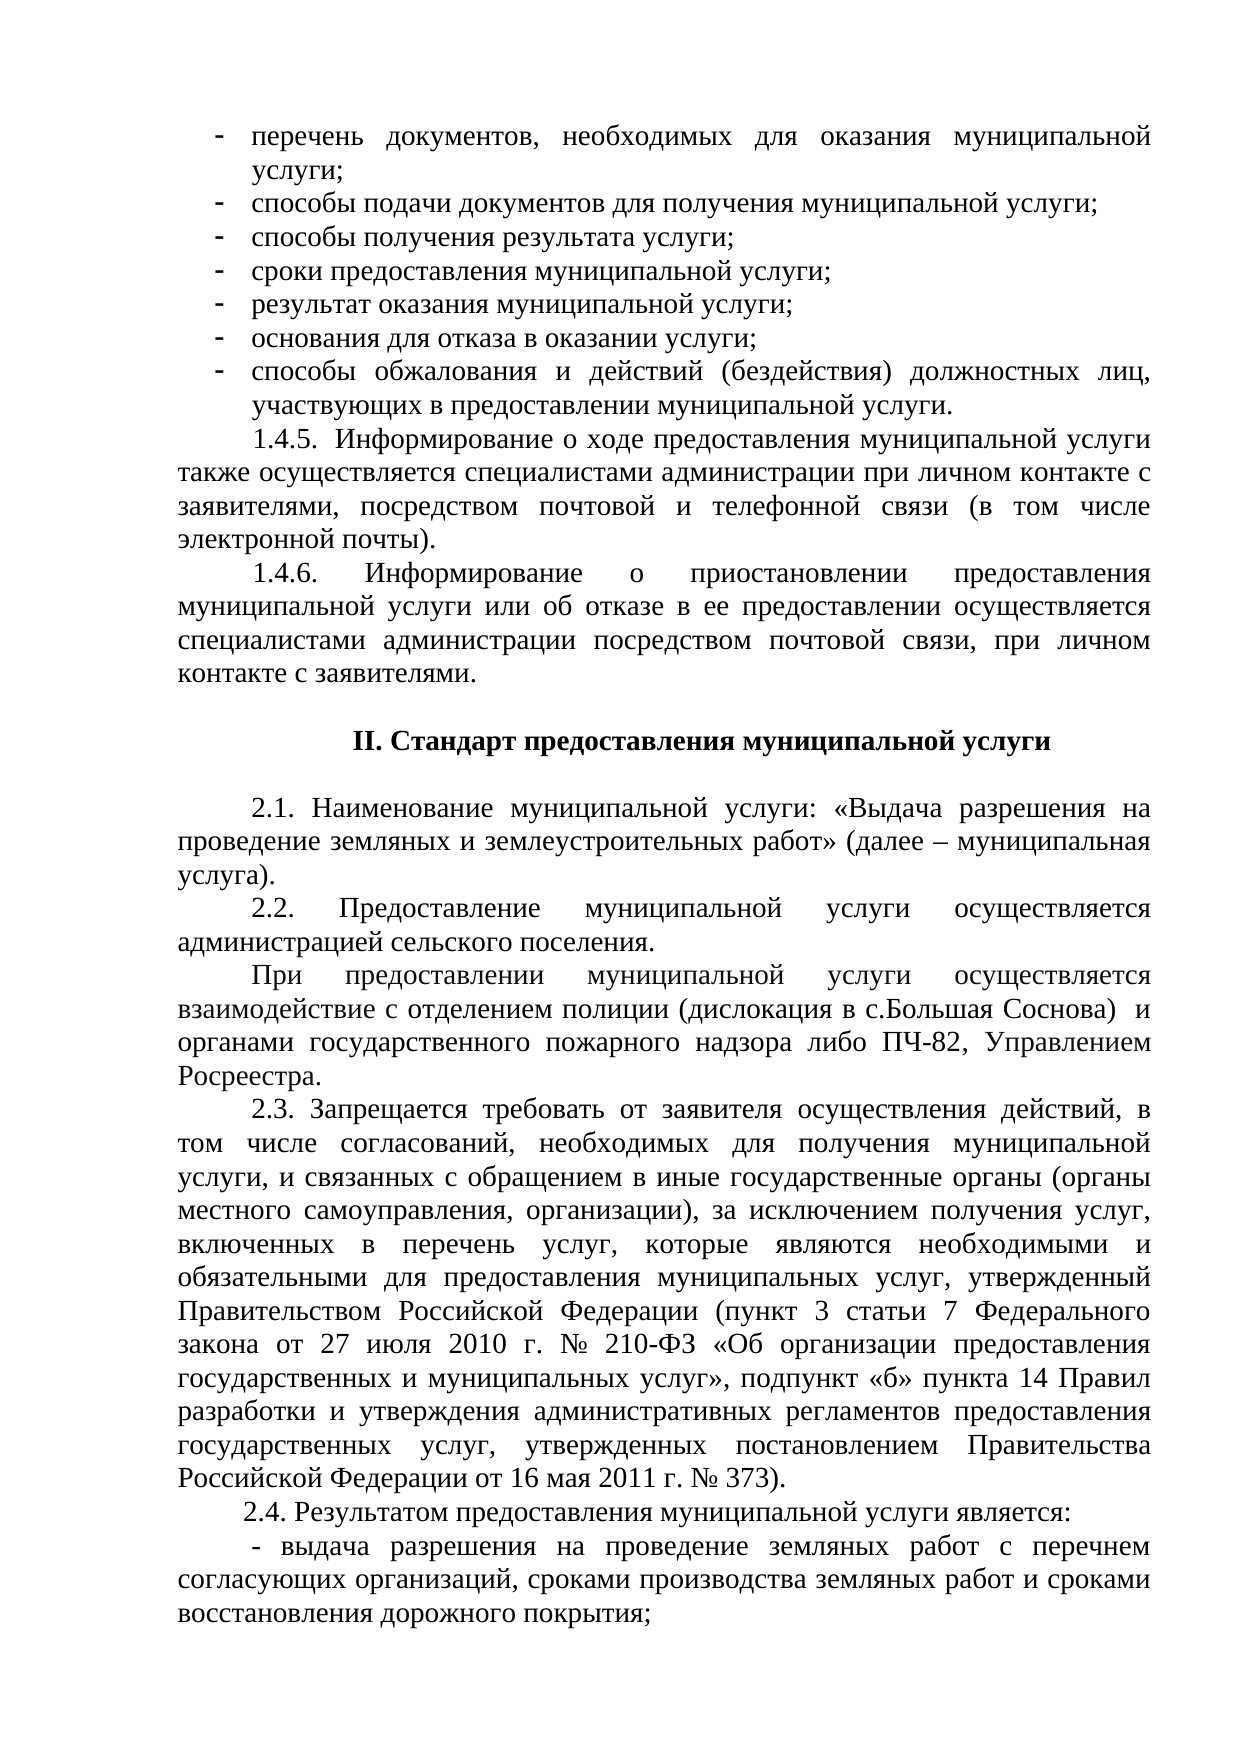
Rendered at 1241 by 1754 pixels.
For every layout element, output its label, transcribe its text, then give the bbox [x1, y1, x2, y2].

text При предоставлении муниципальной услуги осуществляется взаимодействие с отделением полиции (дислокация в с.Большая Соснова) и органами государственного пожарного надзора либо ПЧ-82, Управлением Росреестра. [177, 957, 1152, 1092]
text 2.1. Наименование муниципальной услуги: «Выдача разрешения на проведение земляных и землеустроительных работ» (далее – муниципальная услуга). [177, 790, 1152, 890]
list способы подачи документов для получения муниципальной услуги; [214, 185, 1152, 219]
list сроки предоставления муниципальной услуги; [214, 253, 1152, 286]
text 2.4. Результатом предоставления муниципальной услуги является: [177, 1494, 1152, 1528]
list способы обжалования и действий (бездействия) должностных лиц, участвующих в предоставлении муниципальной услуги. [214, 353, 1152, 421]
list основания для отказа в оказании услуги; [214, 320, 1152, 353]
list результат оказания муниципальной услуги; [214, 286, 1152, 320]
text 2.3. Запрещается требовать от заявителя осуществления действий, в том числе согласований, необходимых для получения муниципальной услуги, и связанных с обращением в иные государственные органы (органы местного самоуправления, организации), за исключением получения услуг, включенных в перечень услуг, которые являются необходимыми и обязательными для предоставления муниципальных услуг, утвержденный Правительством Российской Федерации (пункт 3 статьи 7 Федерального закона от 27 июля 2010 г. № 210-ФЗ «Об организации предоставления государственных и муниципальных услуг», подпункт «б» пункта 14 Правил разработки и утверждения административных регламентов предоставления государственных услуг, утвержденных постановлением Правительства Российской Федерации от 16 мая 2011 г. № 373). [177, 1092, 1152, 1494]
text 1.4.5. Информирование о ходе предоставления муниципальной услуги также осуществляется специалистами администрации при личном контакте с заявителями, посредством почтовой и телефонной связи (в том числе электронной почты). [177, 421, 1152, 555]
text - выдача разрешения на проведение земляных работ с перечнем согласующих организаций, сроками производства земляных работ и сроками восстановления дорожного покрытия; [177, 1528, 1152, 1628]
text 2.2. Предоставление муниципальной услуги осуществляется администрацией сельского поселения. [177, 890, 1152, 957]
text II. Стандарт предоставления муниципальной услуги [252, 723, 1152, 756]
text 1.4.6. Информирование о приостановлении предоставления муниципальной услуги или об отказе в ее предоставлении осуществляется специалистами администрации посредством почтовой связи, при личном контакте с заявителями. [177, 555, 1152, 689]
list перечень документов, необходимых для оказания муниципальной услуги; [214, 118, 1152, 185]
list способы получения результата услуги; [214, 219, 1152, 253]
